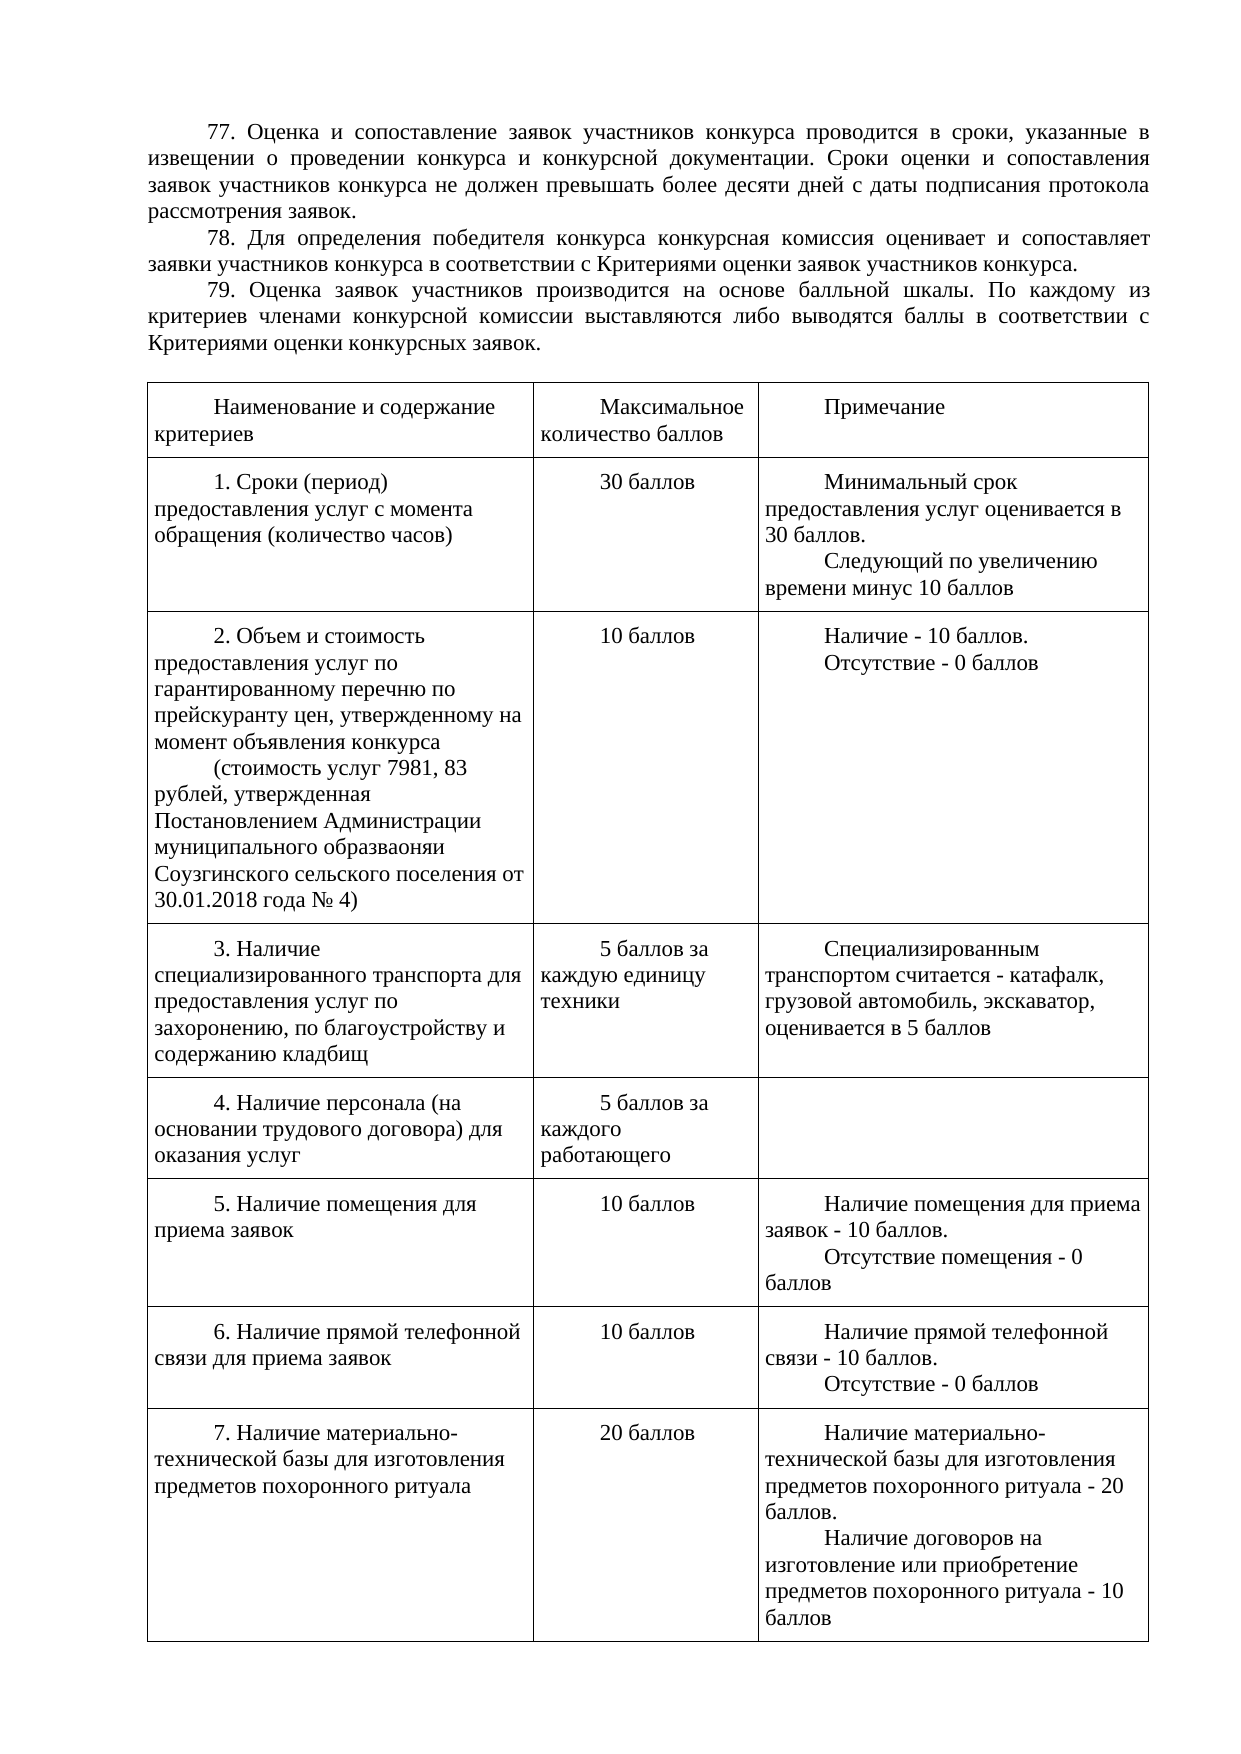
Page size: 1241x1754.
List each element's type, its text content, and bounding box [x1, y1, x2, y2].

table_cell 10 баллов [534, 1307, 758, 1407]
table_cell 4. Наличие персонала (на основании трудового договора) для оказания услуг [148, 1078, 533, 1178]
table_cell Наличие прямой телефонной связи - 10 баллов. Отсутствие - 0 баллов [759, 1307, 1148, 1407]
text 78. Для определения победителя конкурса конкурсная комиссия оценивает и сопоставляет заявки участников конкурса в соответствии с Критериями оценки заявок участников конкурса. [148, 223, 1152, 276]
table_cell 30 баллов [534, 458, 758, 611]
table_cell 5 баллов за каждую единицу техники [534, 924, 758, 1077]
table_cell 7. Наличие материально-технической базы для изготовления предметов похоронного ритуала [148, 1409, 533, 1641]
table_cell 6. Наличие прямой телефонной связи для приема заявок [148, 1307, 533, 1407]
table_cell Наличие помещения для приема заявок - 10 баллов. Отсутствие помещения - 0 баллов [759, 1179, 1148, 1306]
text 79. Оценка заявок участников производится на основе балльной шкалы. По каждому из критериев членами конкурсной комиссии выставляются либо выводятся баллы в соответствии с Критериями оценки конкурсных заявок. [148, 276, 1152, 355]
table_header Примечание [759, 383, 1148, 457]
table_cell 10 баллов [534, 1179, 758, 1306]
table_cell Специализированным транспортом считается - катафалк, грузовой автомобиль, экскаватор, оценивается в 5 баллов [759, 924, 1148, 1077]
table_cell 5. Наличие помещения для приема заявок [148, 1179, 533, 1306]
table_cell 3. Наличие специализированного транспорта для предоставления услуг по захоронению, по благоустройству и содержанию кладбищ [148, 924, 533, 1077]
table_cell Наличие - 10 баллов. Отсутствие - 0 баллов [759, 612, 1148, 923]
text 77. Оценка и сопоставление заявок участников конкурса проводится в сроки, указанные в извещении о проведении конкурса и конкурсной документации. Сроки оценки и сопоставления заявок участников конкурса не должен превышать более десяти дней с даты подписания протокола рассмотрения заявок. [148, 118, 1152, 223]
table_cell 10 баллов [534, 612, 758, 923]
table_header Наименование и содержание критериев [148, 383, 533, 457]
table_cell 5 баллов за каждого работающего [534, 1078, 758, 1178]
table_cell Минимальный срок предоставления услуг оценивается в 30 баллов. Следующий по увеличению времени минус 10 баллов [759, 458, 1148, 611]
table_cell 2. Объем и стоимость предоставления услуг по гарантированному перечню по прейскуранту цен, утвержденному на момент объявления конкурса (стоимость услуг 7981, 83 рублей, утвержденная Постановлением Администрации муниципального образваоняи Соузгинского сельского поселения от 30.01.2018 года № 4) [148, 612, 533, 923]
table_cell [759, 1078, 1148, 1178]
table_cell Наличие материально-технической базы для изготовления предметов похоронного ритуала - 20 баллов. Наличие договоров на изготовление или приобретение предметов похоронного ритуала - 10 баллов [759, 1409, 1148, 1641]
table_cell 1. Сроки (период) предоставления услуг с момента обращения (количество часов) [148, 458, 533, 611]
table_cell 20 баллов [534, 1409, 758, 1641]
table_header Максимальное количество баллов [534, 383, 758, 457]
